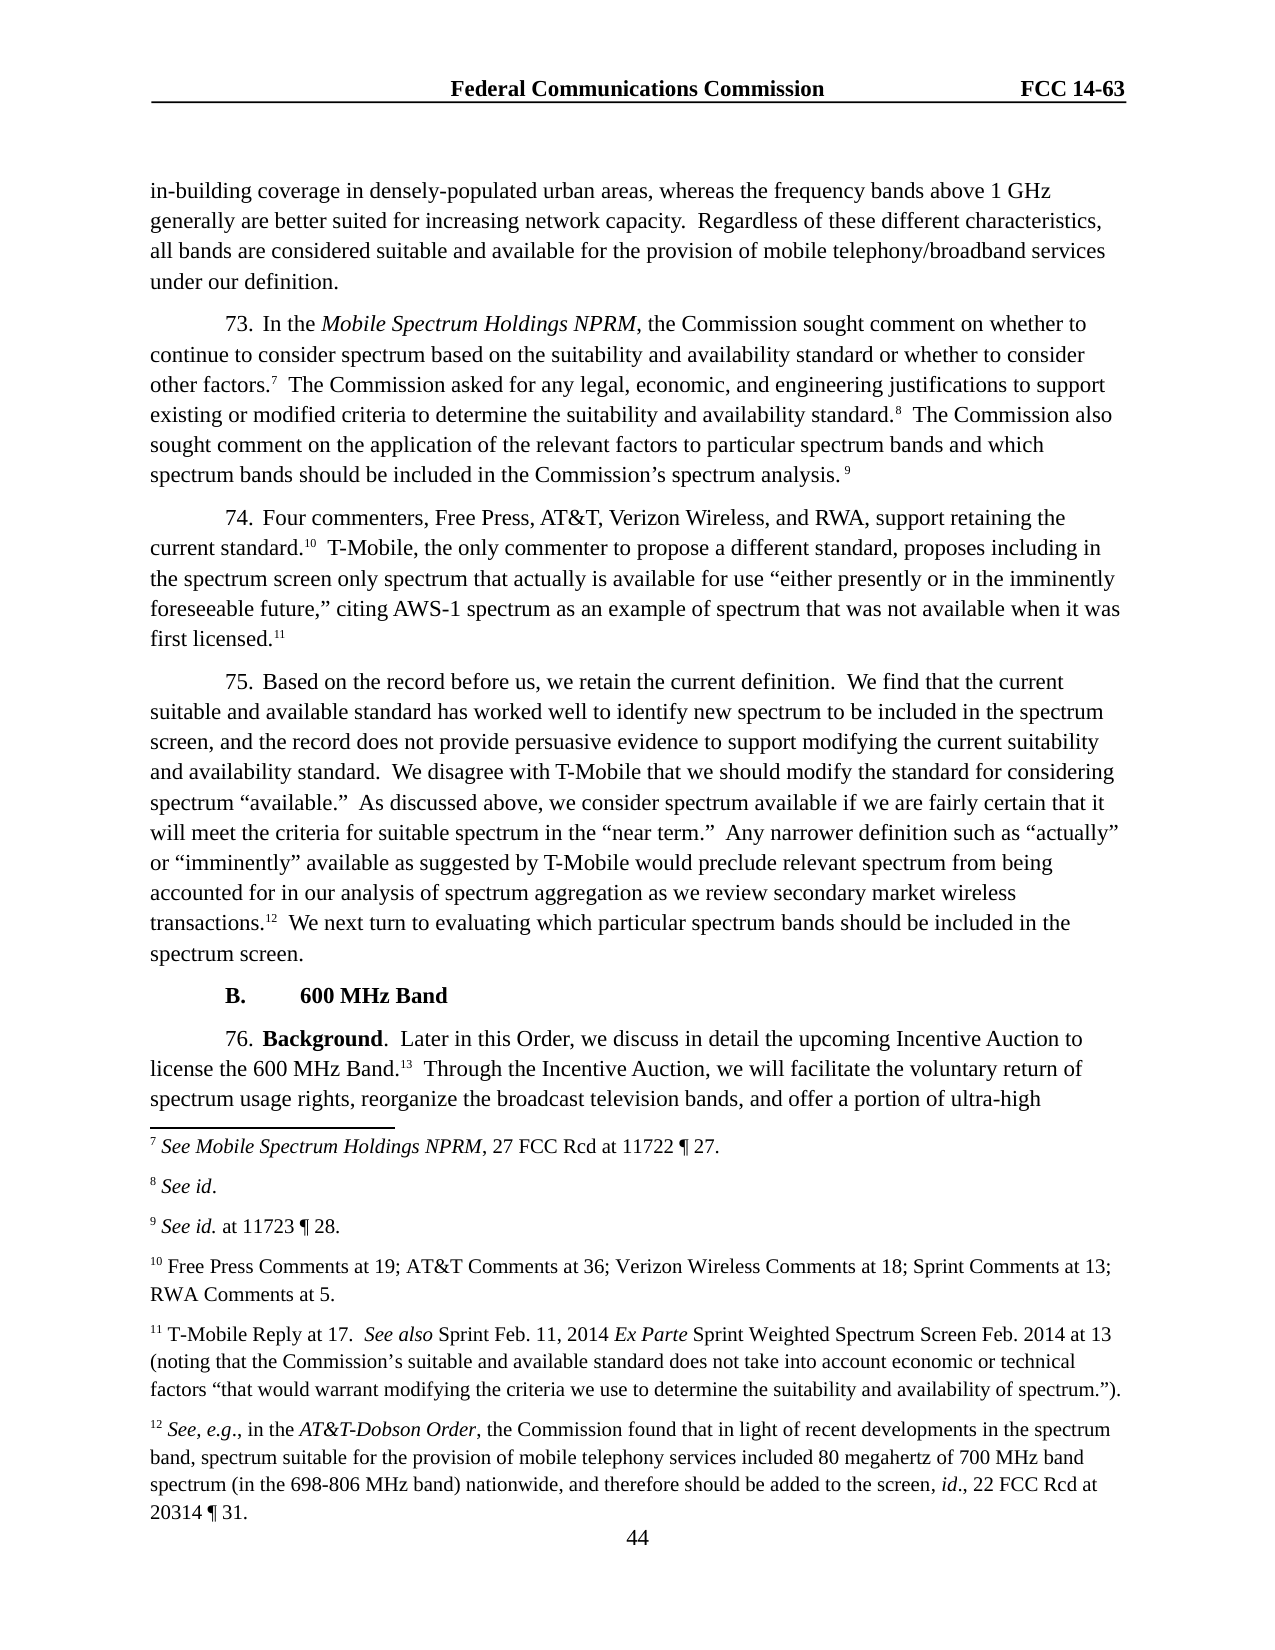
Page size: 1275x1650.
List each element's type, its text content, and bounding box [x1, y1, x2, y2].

text Based on the record before us, we retain the current definition. We find that the current suitable and available standard has worked well to identify new spectrum to be included in the spectrum screen, and the record does not provide persuasive evidence to support modifying the current suitability and availability standard. We disagree with T-Mobile that we should modify the standard for considering spectrum “available.” As discussed above, we consider spectrum available if we are fairly certain that it will meet the criteria for suitable spectrum in the “near term.” Any narrower definition such as “actually” or “imminently” available as suggested by T-Mobile would preclude relevant spectrum from being accounted for in our analysis of spectrum aggregation as we review secondary market wireless transactions. We next turn to evaluating which particular spectrum bands should be included in the spectrum screen. [150, 668, 1125, 966]
text Four commenters, Free Press, AT&T, Verizon Wireless, and RWA, support retaining the current standard. T-Mobile, the only commenter to propose a different standard, proposes including in the spectrum screen only spectrum that actually is available for use “either presently or in the imminently foreseeable future,” citing AWS-1 spectrum as an example of spectrum that was not available when it was first licensed. [150, 504, 1125, 651]
text In the Mobile Spectrum Holdings NPRM, the Commission sought comment on whether to continue to consider spectrum based on the suitability and availability standard or whether to consider other factors. The Commission asked for any legal, economic, and engineering justifications to support existing or modified criteria to determine the suitability and availability standard. The Commission also sought comment on the application of the relevant factors to particular spectrum bands and which spectrum bands should be included in the Commission’s spectrum analysis. [150, 310, 1125, 488]
text The Commission has previously determined that the following bands, or portions thereof, meet this definition of “suitable” and “available” and should be included in the spectrum screen: cellular, broadband PCS, SMR, 700 MHz band spectrum, Advanced Wireless Services in the 1710-1755 and 2110-2155 MHz band (“AWS-1,” on a market-by-market basis), Broadband Radio Service spectrum (“BRS,” on a market-by-market basis), and WCS spectrum. As discussed in Section III.C above, frequency bands below 1 GHz have certain propagation characteristics that make them well suited for rural coverage and in-building coverage in densely-populated urban areas, whereas the frequency bands above 1 GHz generally are better suited for increasing network capacity. Regardless of these different characteristics, all bands are considered suitable and available for the provision of mobile telephony/broadband services under our definition. [150, 177, 1125, 294]
subtitle 600 MHz Band [225, 982, 1125, 1009]
text Background. Later in this Order, we discuss in detail the upcoming Incentive Auction to license the 600 MHz Band. Through the Incentive Auction, we will facilitate the voluntary return of spectrum usage rights, reorganize the broadcast television bands, and offer a portion of ultra-high frequency (“UHF”) spectrum in a “forward auction” of new, flexible-use licenses to provide mobile broadband services in the 600 MHz Band. [150, 1025, 1125, 1112]
